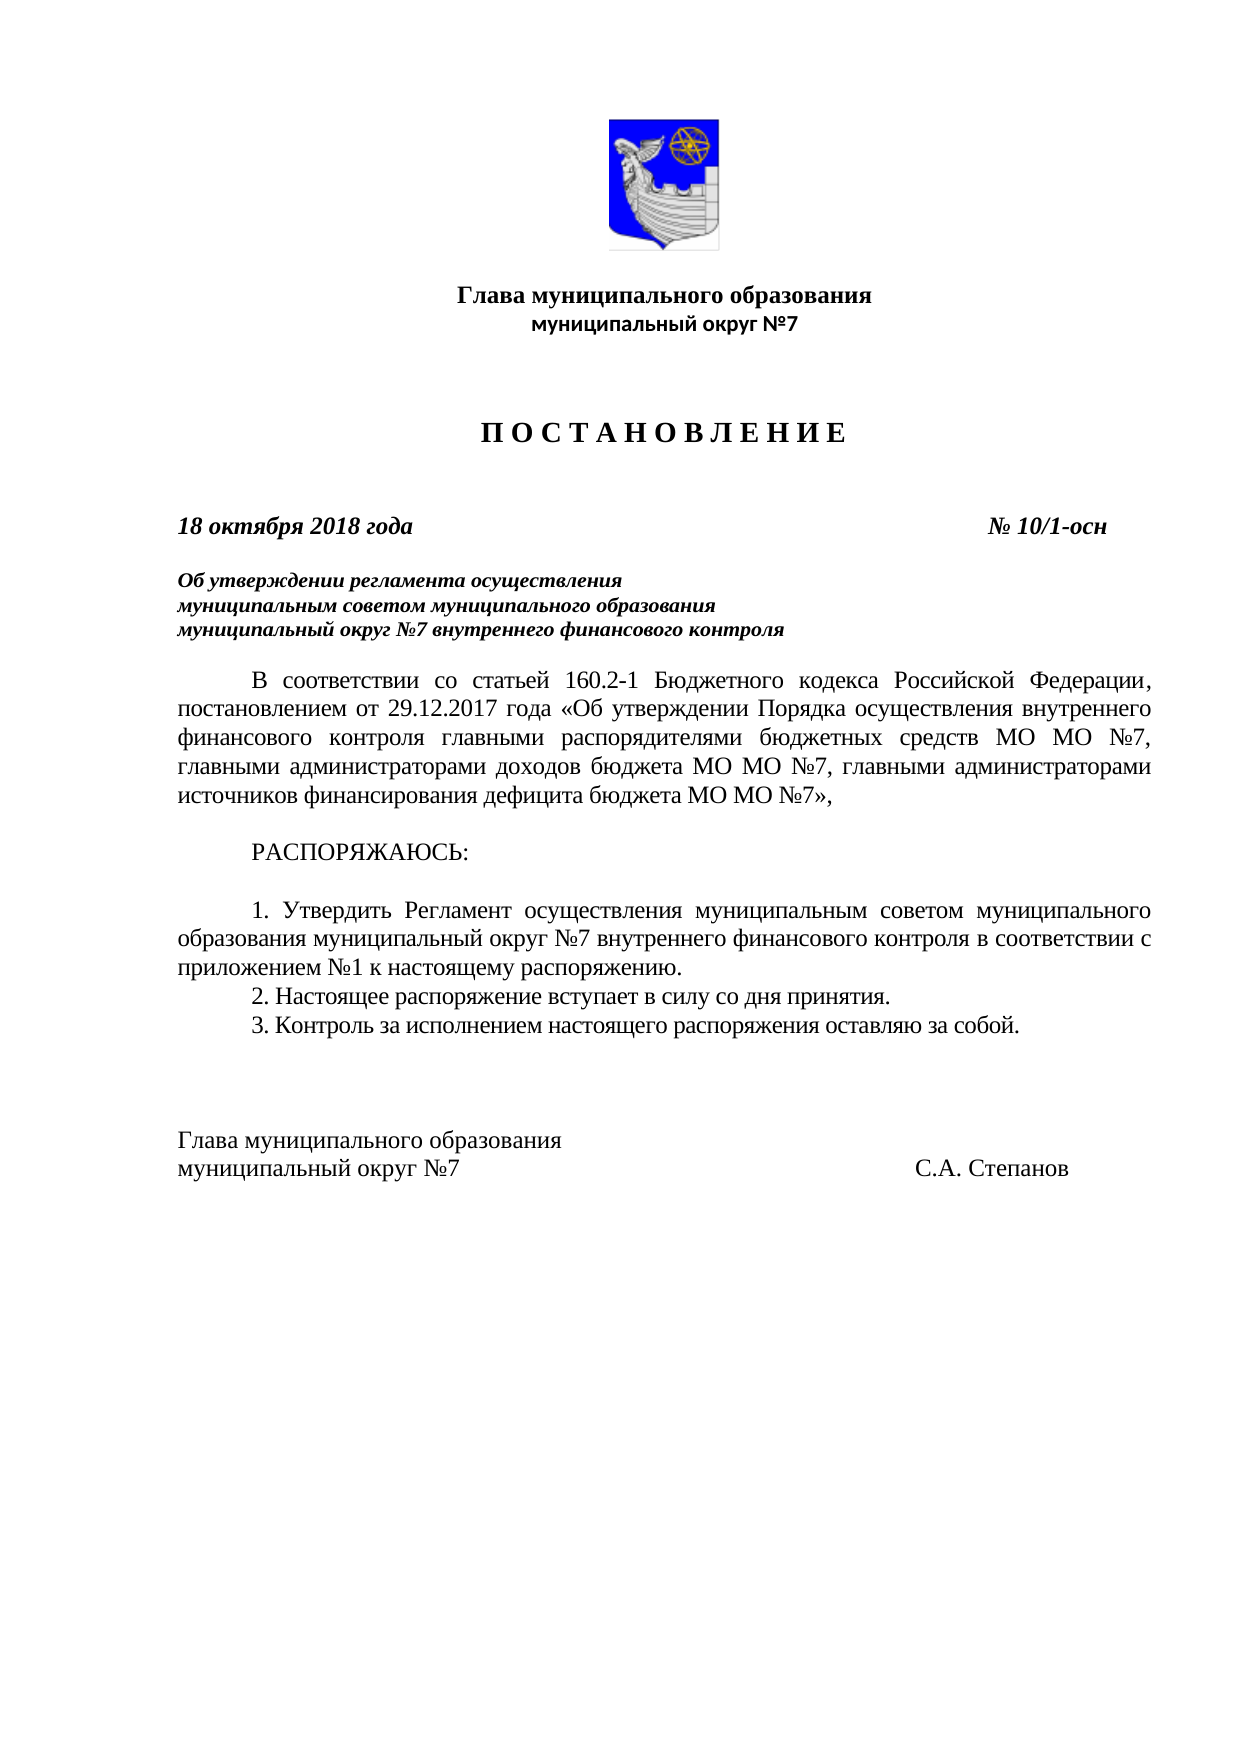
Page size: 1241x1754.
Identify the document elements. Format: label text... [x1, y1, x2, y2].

text муниципальный округ №7 внутреннего финансового контроля [177, 617, 1152, 641]
text муниципальный округ №7 [177, 309, 1152, 337]
text муниципальным советом муниципального образования [177, 592, 1152, 617]
text В соответствии со статьей 160.2-1 Бюджетного кодекса Российской Федерации, постановлением от 29.12.2017 года «Об утверждении Порядка осуществления внутреннего финансового контроля главными распорядителями бюджетных средств МО МО №7, главными администраторами доходов бюджета МО МО №7, главными администраторами источников финансирования дефицита бюджета МО МО №7», [177, 665, 1152, 808]
text 18 октября 2018 года № 10/1-осн [177, 511, 1113, 540]
picture [609, 118, 724, 252]
text Об утверждении регламента осуществления [177, 568, 1152, 592]
text муниципальный округ №7 С.А. Степанов [177, 1153, 1152, 1182]
text РАСПОРЯЖАЮСЬ: [177, 837, 1152, 866]
text Глава муниципального образования [177, 1125, 1152, 1153]
text 2. Настоящее распоряжение вступает в силу со дня принятия. [177, 981, 1152, 1010]
text 3. Контроль за исполнением настоящего распоряжения оставляю за собой. [177, 1010, 1152, 1038]
subtitle П О С Т А Н О В Л Е Н И Е [177, 415, 1149, 448]
subtitle Глава муниципального образования [177, 280, 1152, 309]
text 1. Утвердить Регламент осуществления муниципальным советом муниципального образования муниципальный округ №7 внутреннего финансового контроля в соответствии с приложением №1 к настоящему распоряжению. [177, 895, 1152, 981]
